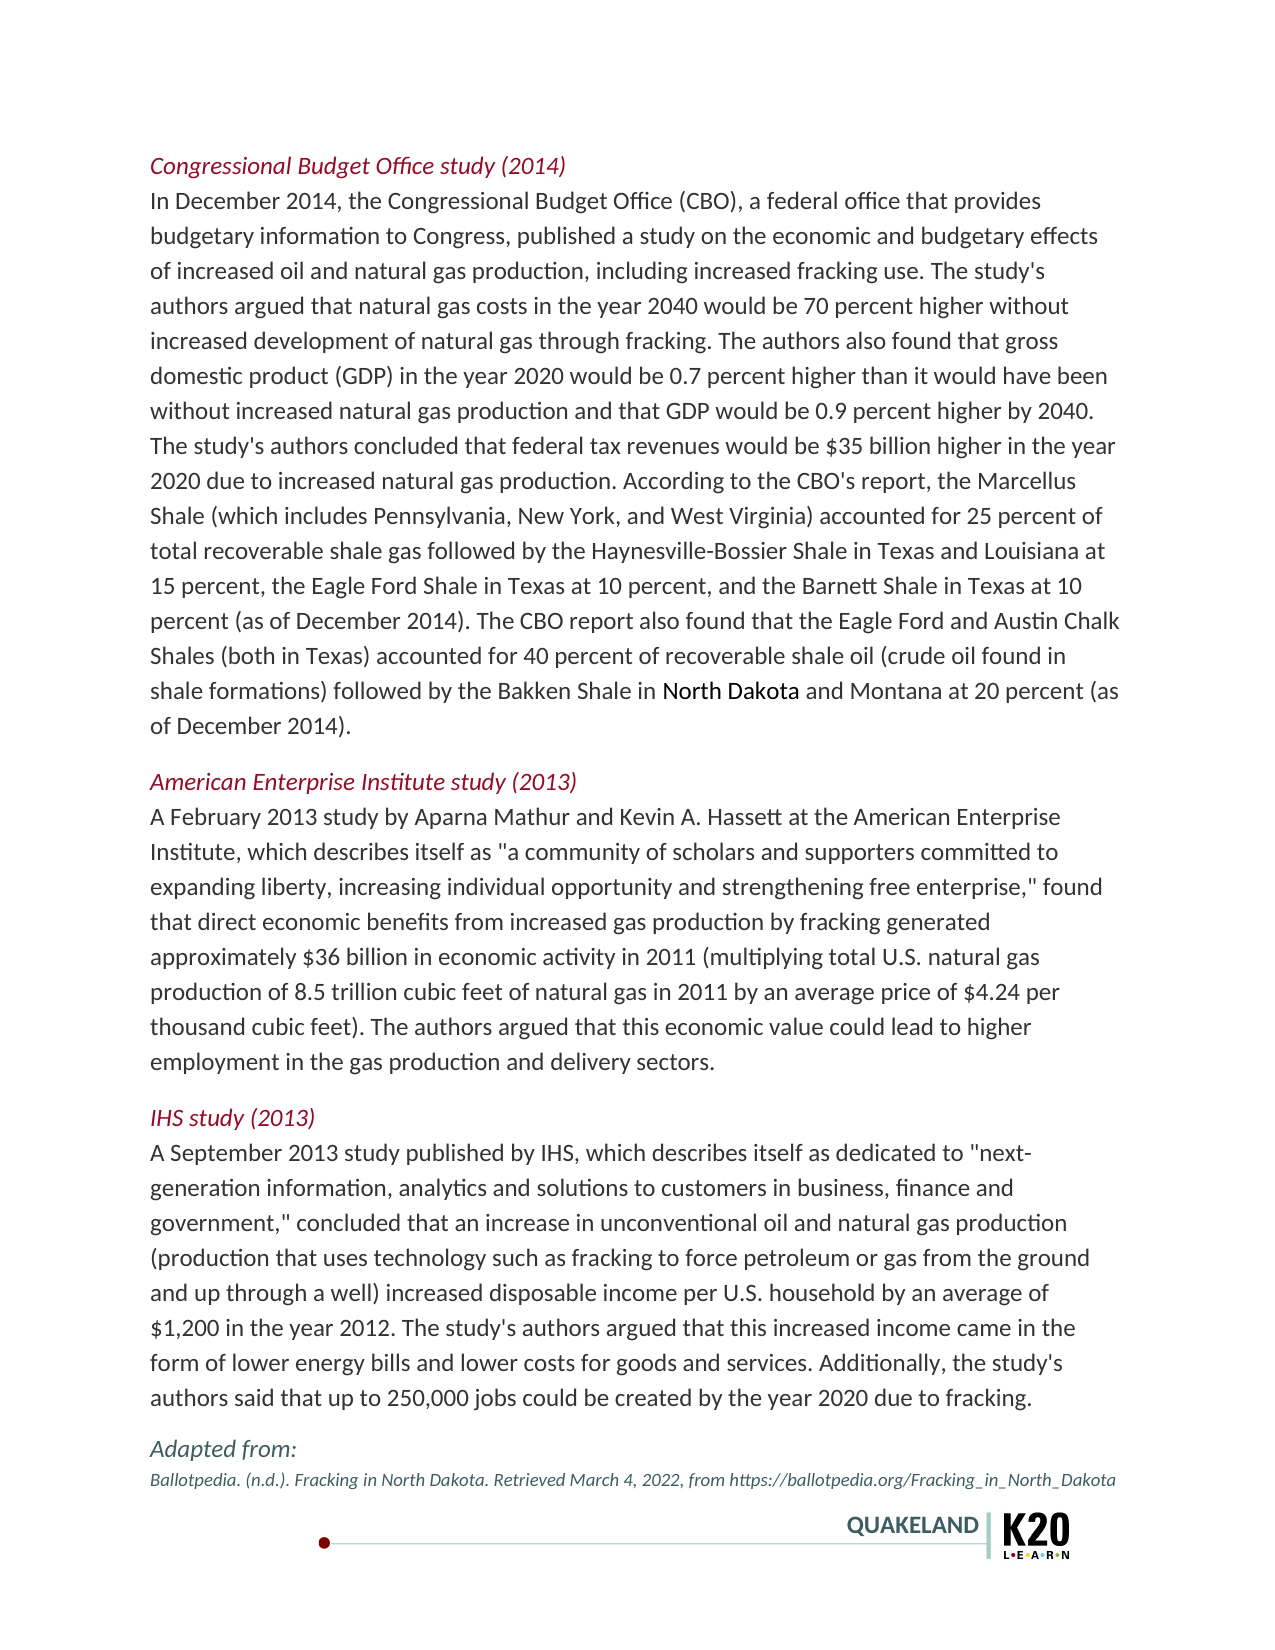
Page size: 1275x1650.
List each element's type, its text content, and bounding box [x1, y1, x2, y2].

text Ballotpedia. (n.d.). Fracking in North Dakota. Retrieved March 4, 2022, from https://ballotpedia.org/Fracking_in_North_Dakota [150, 1468, 1125, 1491]
text A September 2013 study published by IHS, which describes itself as dedicated to "next-generation information, analytics and solutions to customers in business, finance and government," concluded that an increase in unconventional oil and natural gas production (production that uses technology such as fracking to force petroleum or gas from the ground and up through a well) increased disposable income per U.S. household by an average of $1,200 in the year 2012. The study's authors argued that this increased income came in the form of lower energy bills and lower costs for goods and services. Additionally, the study's authors said that up to 250,000 jobs could be created by the year 2020 due to fracking. [150, 1137, 1125, 1412]
text In December 2014, the Congressional Budget Office (CBO), a federal office that provides budgetary information to Congress, published a study on the economic and budgetary effects of increased oil and natural gas production, including increased fracking use. The study's authors argued that natural gas costs in the year 2040 would be 70 percent higher without increased development of natural gas through fracking. The authors also found that gross domestic product (GDP) in the year 2020 would be 0.7 percent higher than it would have been without increased natural gas production and that GDP would be 0.9 percent higher by 2040. The study's authors concluded that federal tax revenues would be $35 billion higher in the year 2020 due to increased natural gas production. According to the CBO's report, the Marcellus Shale (which includes Pennsylvania, New York, and West Virginia) accounted for 25 percent of total recoverable shale gas followed by the Haynesville-Bossier Shale in Texas and Louisiana at 15 percent, the Eagle Ford Shale in Texas at 10 percent, and the Barnett Shale in Texas at 10 percent (as of December 2014). The CBO report also found that the Eagle Ford and Austin Chalk Shales (both in Texas) accounted for 40 percent of recoverable shale oil (crude oil found in shale formations) followed by the Bakken Shale in North Dakota and Montana at 20 percent (as of December 2014). [150, 185, 1125, 741]
text A February 2013 study by Aparna Mathur and Kevin A. Hassett at the American Enterprise Institute, which describes itself as "a community of scholars and supporters committed to expanding liberty, increasing individual opportunity and strengthening free enterprise," found that direct economic benefits from increased gas production by fracking generated approximately $36 billion in economic activity in 2011 (multiplying total U.S. natural gas production of 8.5 trillion cubic feet of natural gas in 2011 by an average price of $4.24 per thousand cubic feet). The authors argued that this economic value could lead to higher employment in the gas production and delivery sectors. [150, 801, 1125, 1076]
picture [318, 1509, 1069, 1562]
subtitle IHS study (2013) [150, 1102, 1125, 1132]
subtitle American Enterprise Institute study (2013) [150, 766, 1125, 796]
subtitle Adapted from: [150, 1433, 1125, 1464]
subtitle Congressional Budget Office study (2014) [150, 150, 1125, 181]
